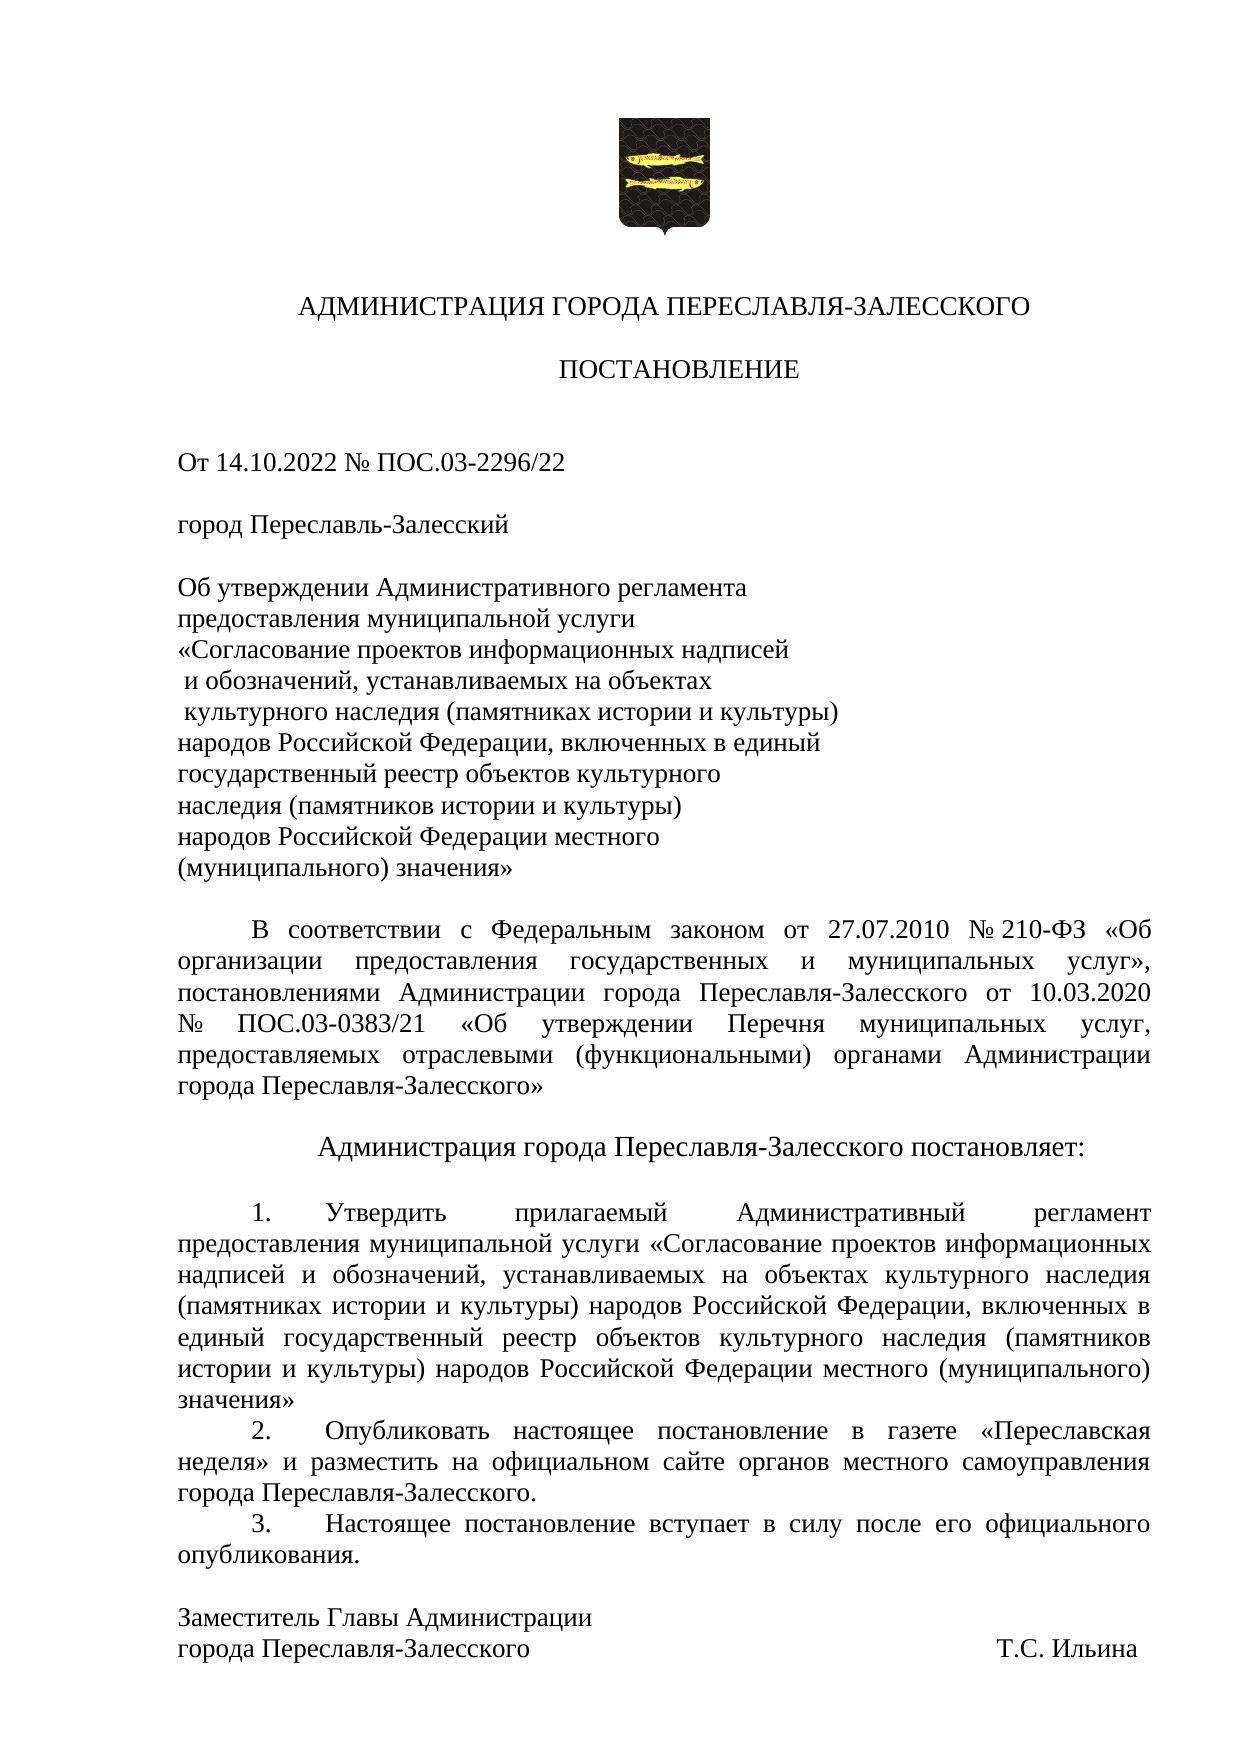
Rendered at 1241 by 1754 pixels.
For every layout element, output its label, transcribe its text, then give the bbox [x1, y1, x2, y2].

list Настоящее постановление вступает в силу после его официального опубликования. [177, 1507, 1152, 1570]
text Заместитель Главы Администрации [177, 1601, 1152, 1632]
text предоставления муниципальной услуги [177, 602, 1152, 633]
text (муниципального) значения» [177, 851, 1152, 882]
text В соответствии с Федеральным законом от 27.07.2010 № 210-ФЗ «Об организации предоставления государственных и муниципальных услуг», постановлениями Администрации города Переславля-Залесского от 10.03.2020 № ПОС.03-0383/21 «Об утверждении Перечня муниципальных услуг, предоставляемых отраслевыми (функциональными) органами Администрации города Переславля-Залесского» [177, 913, 1152, 976]
list Утвердить прилагаемый Административный регламент предоставления муниципальной услуги «Согласование проектов информационных надписей и обозначений, устанавливаемых на объектах культурного наследия (памятниках истории и культуры) народов Российской Федерации, включенных в единый государственный реестр объектов культурного наследия (памятников истории и культуры) народов Российской Федерации местного (муниципального) значения» [177, 1196, 1152, 1414]
text народов Российской Федерации, включенных в единый [177, 726, 1152, 758]
text города Переславля-Залесского Т.С. Ильина [177, 1632, 1152, 1663]
text «Согласование проектов информационных надписей [177, 633, 1152, 664]
text народов Российской Федерации местного [177, 820, 1152, 851]
text В соответствии с Федеральным законом от 27.07.2010 № 210-ФЗ «Об организации предоставления государственных и муниципальных услуг», постановлениями Администрации города Переславля-Залесского от 10.03.2020 № ПОС.03-0383/21 «Об утверждении Перечня муниципальных услуг, предоставляемых отраслевыми (функциональными) органами Администрации города Переславля-Залесского» [177, 1007, 1152, 1100]
text Администрация города Переславля-Залесского постановляет: [177, 1129, 1152, 1162]
text и обозначений, устанавливаемых на объектах [177, 664, 1152, 695]
text ПОСТАНОВЛЕНИЕ [207, 353, 1152, 384]
text государственный реестр объектов культурного [177, 758, 1152, 789]
text культурного наследия (памятниках истории и культуры) [177, 695, 1152, 726]
list Опубликовать настоящее постановление в газете «Переславская неделя» и разместить на официальном сайте органов местного самоуправления города Переславля-Залесского. [177, 1414, 1152, 1507]
text От 14.10.2022 № ПОС.03-2296/22 [177, 446, 1152, 477]
text наследия (памятников истории и культуры) [177, 789, 1152, 820]
text город Переславль-Залесский [177, 508, 1152, 539]
text АДМИНИСТРАЦИЯ ГОРОДА ПЕРЕСЛАВЛЯ-ЗАЛЕССКОГО [177, 290, 1152, 322]
text Об утверждении Административного регламента [177, 571, 1152, 602]
